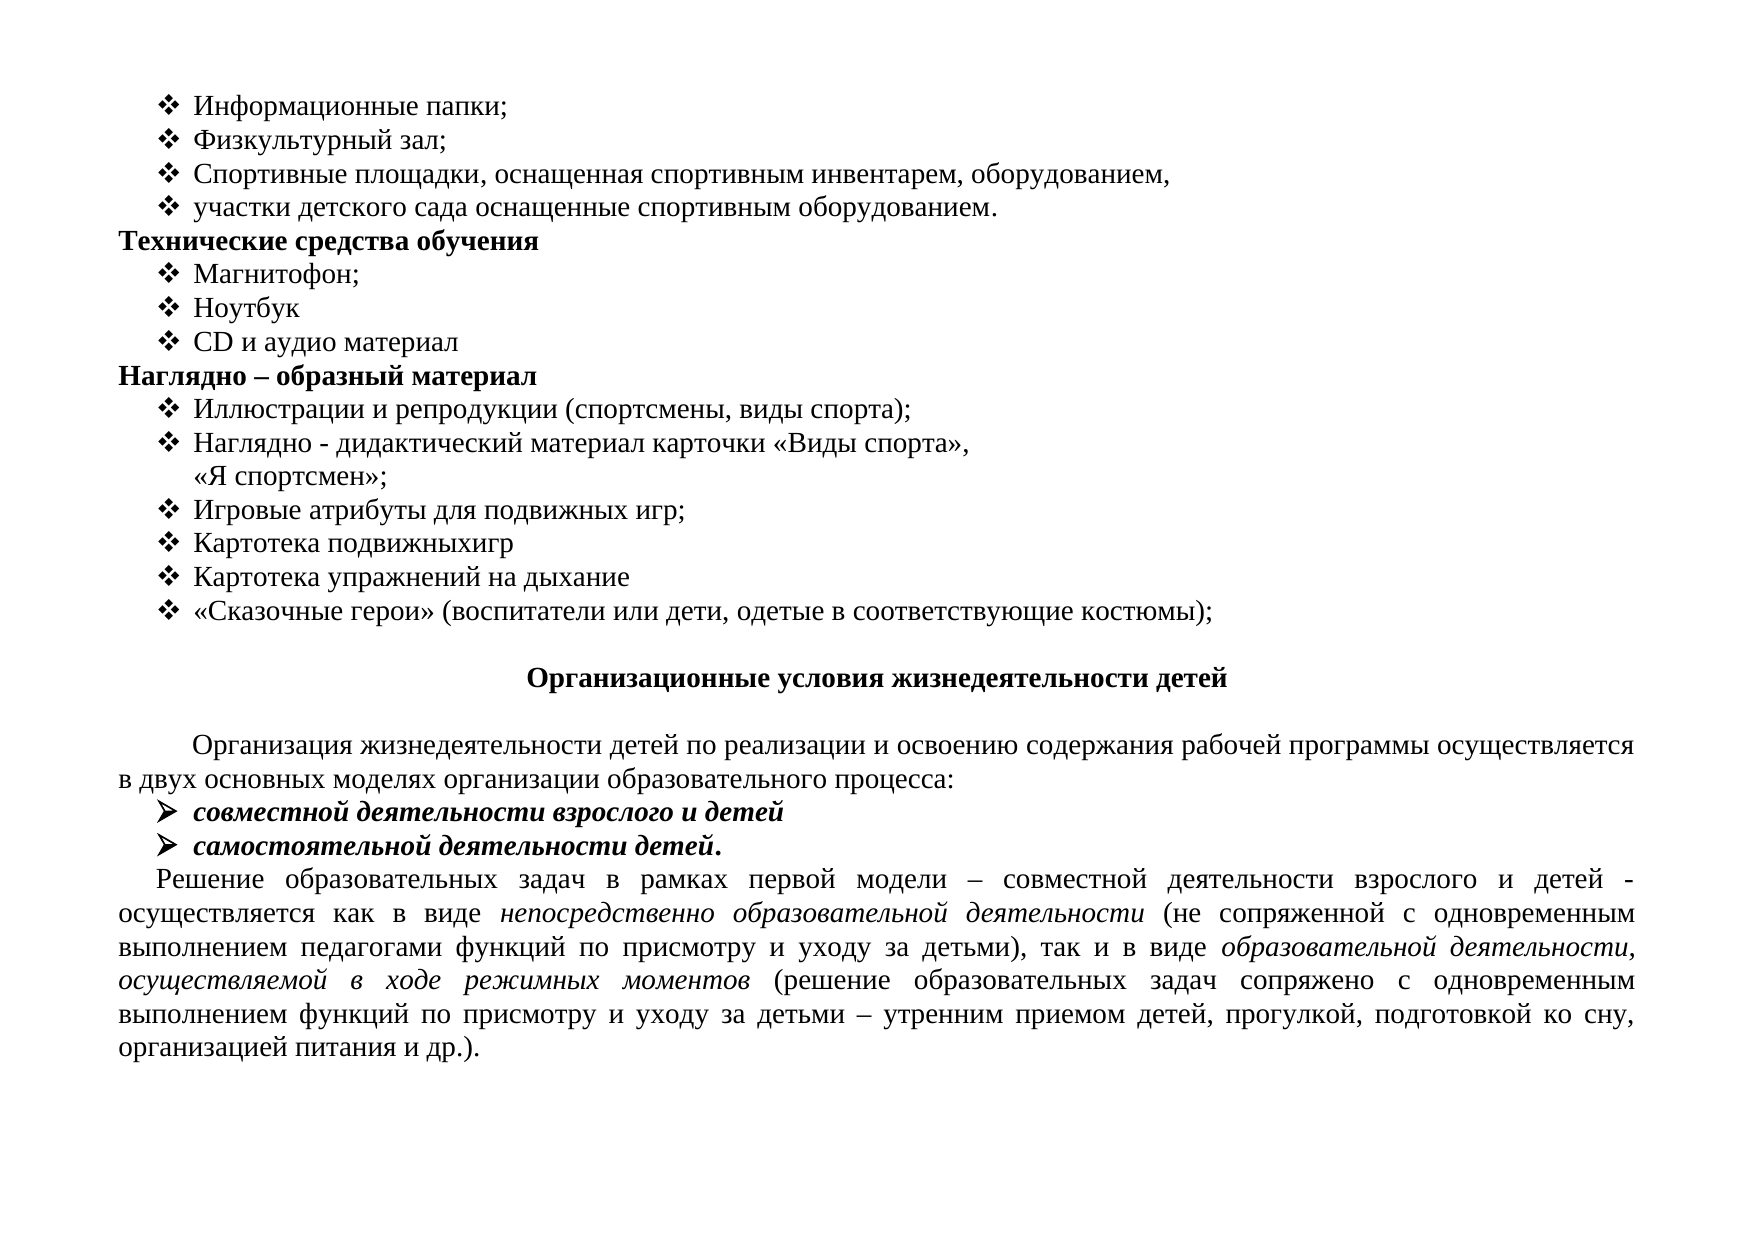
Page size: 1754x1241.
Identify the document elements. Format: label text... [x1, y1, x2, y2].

list Ноутбук [156, 290, 1636, 324]
text Наглядно – образный материал [118, 358, 1636, 391]
list CD и аудио материал [156, 324, 1636, 358]
list участки детского сада оснащенные спортивным оборудованием. [156, 189, 1636, 223]
list совместной деятельности взрослого и детей [156, 794, 1636, 828]
list Иллюстрации и репродукции (спортсмены, виды спорта); [156, 391, 1636, 425]
list Спортивные площадки, оснащенная спортивным инвентарем, оборудованием, [156, 156, 1636, 189]
text Организационные условия жизнедеятельности детей [118, 660, 1636, 694]
list Информационные папки; [156, 88, 1636, 122]
text «Я спортсмен»; [193, 458, 1636, 492]
list самостоятельной деятельности детей. [156, 828, 1636, 862]
list «Сказочные герои» (воспитатели или дети, одетые в соответствующие костюмы); [156, 593, 1636, 627]
list Игровые атрибуты для подвижных игр; [156, 492, 1636, 526]
list Магнитофон; [156, 257, 1636, 290]
text Решение образовательных задач в рамках первой модели – совместной деятельности взрослого и детей - осуществляется как в виде непосредственно образовательной деятельности (не сопряженной с одновременным выполнением педагогами функций по присмотру и уходу за детьми), так и в виде образовательной деятельности, осуществляемой в ходе режимных моментов (решение образовательных задач сопряжено с одновременным выполнением функций по присмотру и уходу за детьми – утренним приемом детей, прогулкой, подготовкой ко сну, организацией питания и др.). [118, 862, 1636, 1063]
list Наглядно - дидактический материал карточки «Виды спорта», [156, 425, 1636, 458]
text Технические средства обучения [118, 223, 1636, 257]
text Организация жизнедеятельности детей по реализации и освоению содержания рабочей программы осуществляется в двух основных моделях организации образовательного процесса: [118, 727, 1636, 794]
list Картотека подвижныхигр [156, 526, 1636, 559]
list Картотека упражнений на дыхание [156, 559, 1636, 593]
list Физкультурный зал; [156, 122, 1636, 156]
